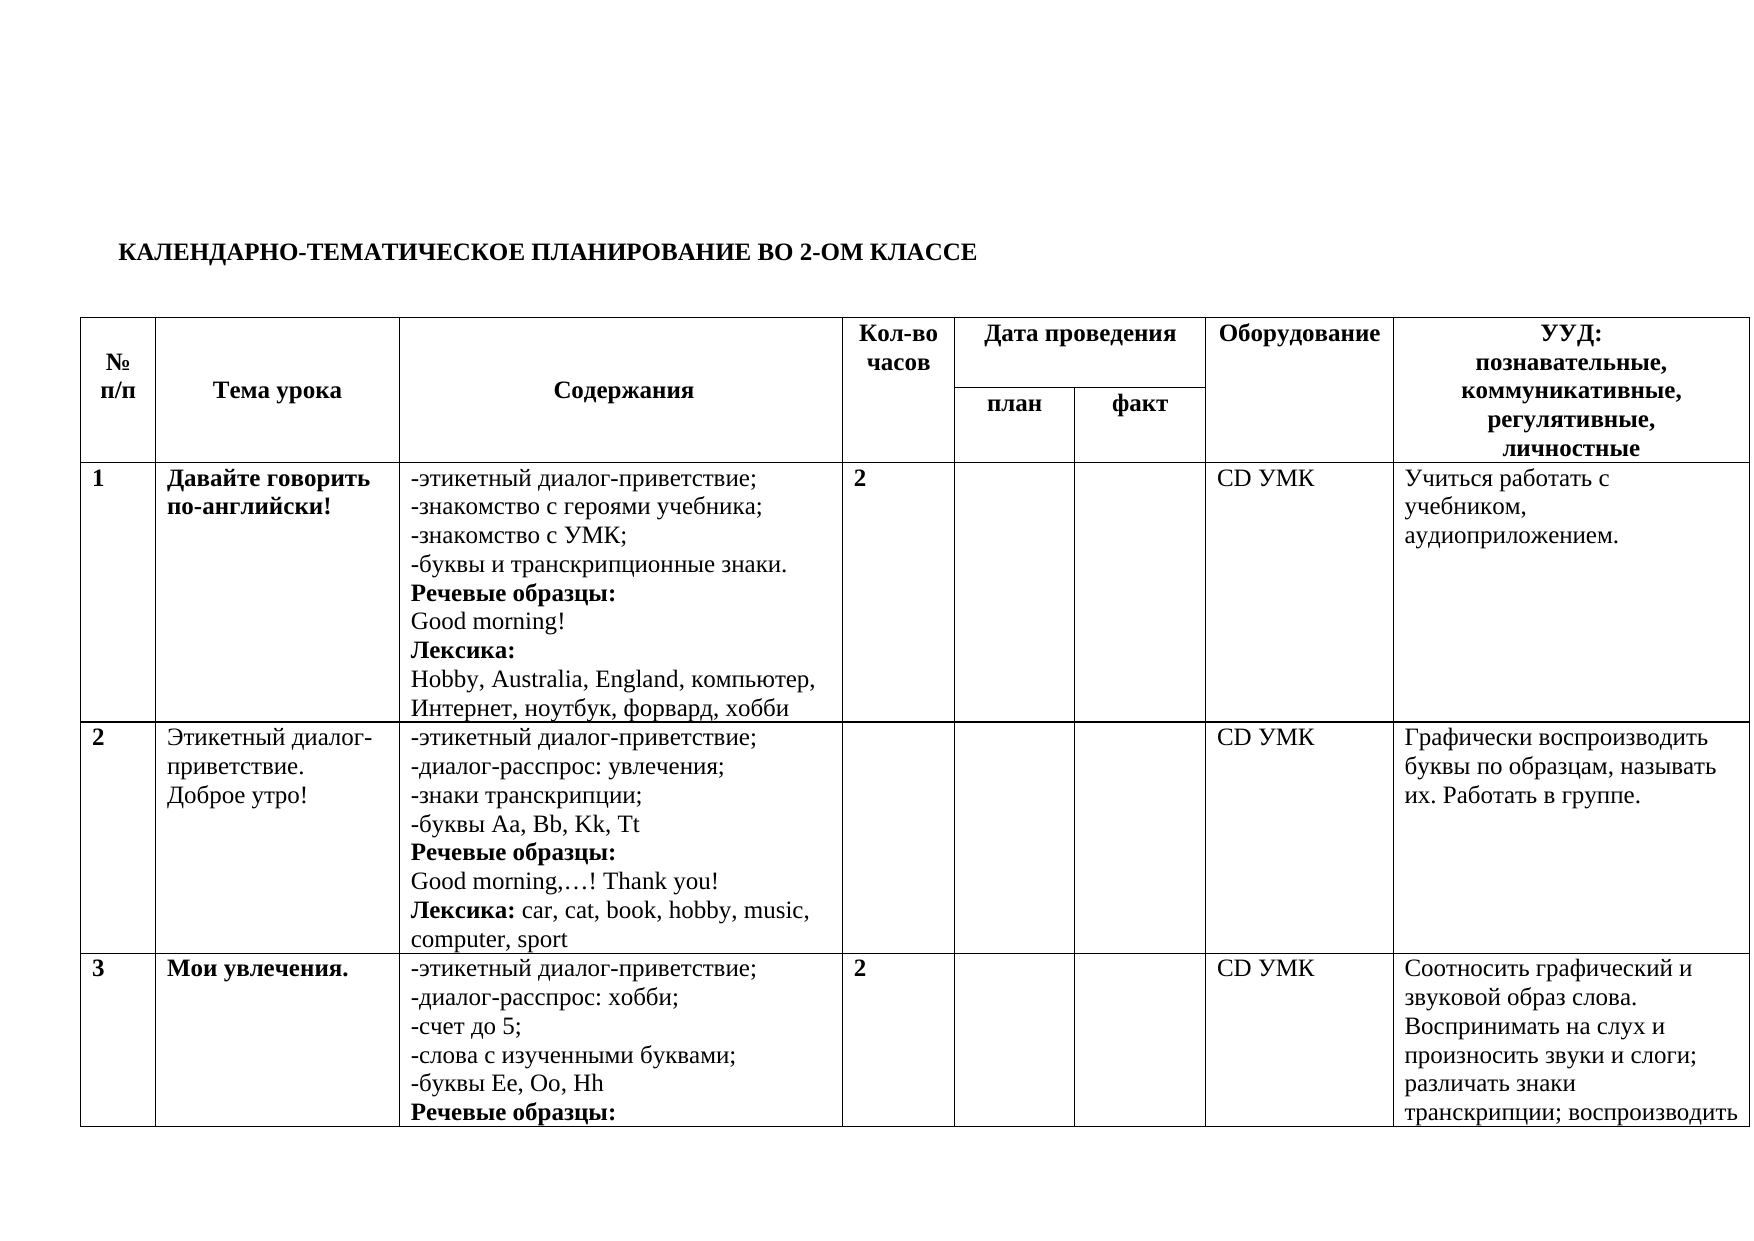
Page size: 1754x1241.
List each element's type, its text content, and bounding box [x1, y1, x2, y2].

table_cell Учиться работать с учебником, аудиоприложением. [1394, 463, 1749, 721]
table_header № п/п [81, 318, 155, 462]
table_header Кол-во часов [843, 318, 954, 462]
table_header УУД: познавательные, коммуникативные, регулятивные, личностные [1394, 318, 1749, 462]
table_cell [1075, 954, 1205, 1126]
table_cell 2 [843, 463, 954, 721]
table_cell [843, 723, 954, 952]
table_cell [955, 723, 1074, 952]
table_cell Графически воспроизводить буквы по образцам, называть их. Работать в группе. [1394, 723, 1749, 952]
table_cell [955, 954, 1074, 1126]
table_header Дата проведения [955, 318, 1205, 387]
table_cell Мои увлечения. [156, 954, 399, 1126]
table_cell Этикетный диалог-приветствие. Доброе утро! [156, 723, 399, 952]
table_cell Давайте говорить по-английски! [156, 463, 399, 721]
table_header Оборудование [1206, 318, 1393, 462]
table_cell факт [1075, 388, 1205, 462]
table_header Тема урока [156, 318, 399, 462]
table_cell CD УМК [1206, 954, 1393, 1126]
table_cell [400, 954, 842, 1126]
table_cell 1 [81, 463, 155, 721]
text КАЛЕНДАРНО-ТЕМАТИЧЕСКОЕ ПЛАНИРОВАНИЕ ВО 2-ОМ КЛАССЕ [118, 237, 1636, 265]
table_cell 2 [81, 723, 155, 952]
table_cell план [955, 388, 1074, 462]
table_cell 2 [843, 954, 954, 1126]
table_cell 3 [81, 954, 155, 1126]
table_cell [955, 463, 1074, 721]
table_cell -этикетный диалог-приветствие; -знакомство с героями учебника; -знакомство с УМК; -буквы и транскрипционные знаки. Речевые образцы: Good morning! Лексика: Hobby, Australia, England, компьютер, Интернет, ноутбук, форвард, хобби [400, 463, 842, 721]
table_header Содержания [400, 318, 842, 462]
table_cell -этикетный диалог-приветствие; -диалог-расспрос: увлечения; -знаки транскрипции; -буквы Аа, Bb, Kk, Tt Речевые образцы: Good morning,…! Thank you! Лексика: car, cat, book, hobby, music, computer, sport [400, 723, 842, 952]
table_cell CD УМК [1206, 723, 1393, 952]
table_cell [1075, 463, 1205, 721]
table_cell CD УМК [1206, 463, 1393, 721]
table_cell [1075, 723, 1205, 952]
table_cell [1394, 954, 1749, 1126]
